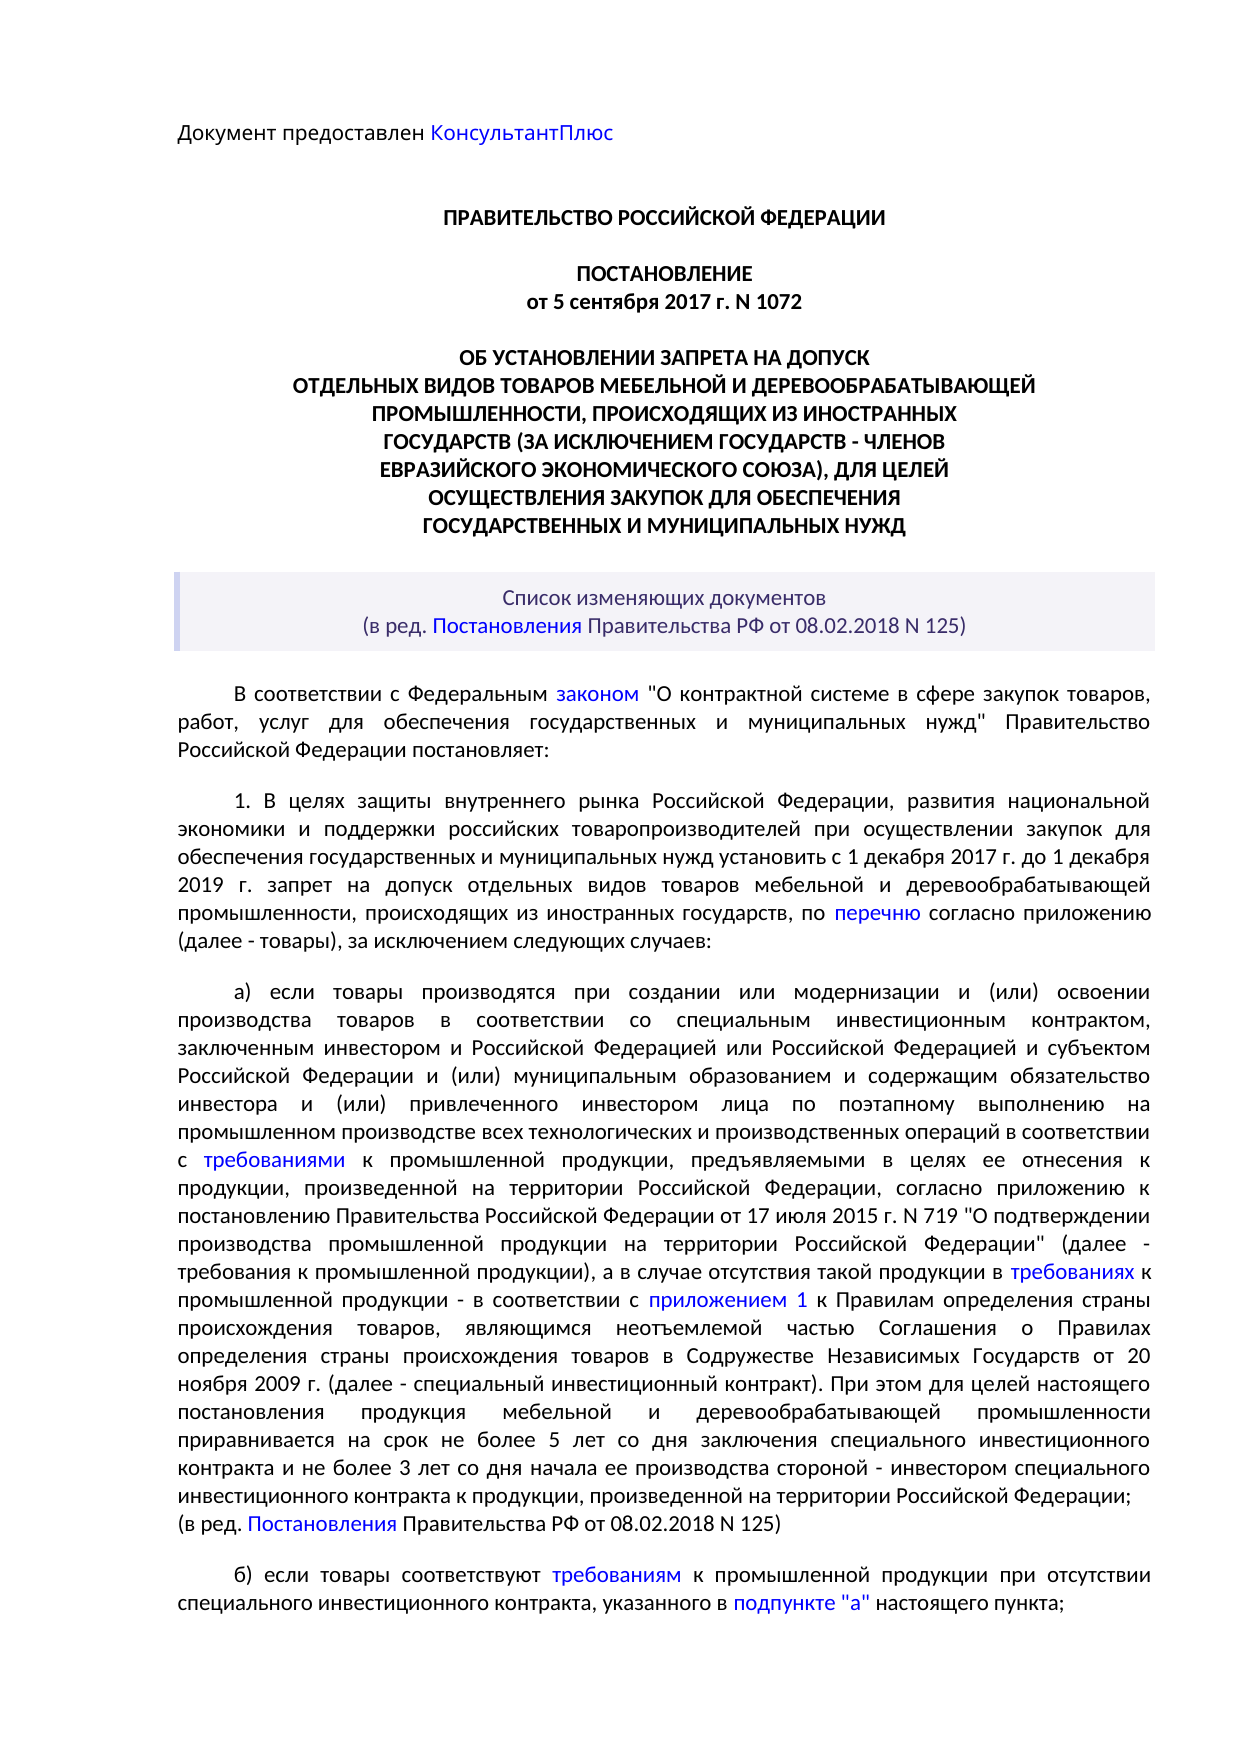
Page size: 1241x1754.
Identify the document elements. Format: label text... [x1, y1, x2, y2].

text (в ред. Постановления Правительства РФ от 08.02.2018 N 125) [177, 1509, 1152, 1538]
title ЕВРАЗИЙСКОГО ЭКОНОМИЧЕСКОГО СОЮЗА), ДЛЯ ЦЕЛЕЙ [177, 455, 1152, 483]
title ГОСУДАРСТВЕННЫХ И МУНИЦИПАЛЬНЫХ НУЖД [177, 511, 1152, 539]
title ПРАВИТЕЛЬСТВО РОССИЙСКОЙ ФЕДЕРАЦИИ [177, 203, 1152, 231]
text а) если товары производятся при создании или модернизации и (или) освоении производства товаров в соответствии со специальным инвестиционным контрактом, заключенным инвестором и Российской Федерацией или Российской Федерацией и субъектом Российской Федерации и (или) муниципальным образованием и содержащим обязательство инвестора и (или) привлеченного инвестором лица по поэтапному выполнению на промышленном производстве всех технологических и производственных операций в соответствии с требованиями к промышленной продукции, предъявляемыми в целях ее отнесения к продукции, произведенной на территории Российской Федерации, согласно приложению к постановлению Правительства Российской Федерации от 17 июля 2015 г. N 719 "О подтверждении производства промышленной продукции на территории Российской Федерации" (далее - требования к промышленной продукции), а в случае отсутствия такой продукции в требованиях к промышленной продукции - в соответствии с приложением 1 к Правилам определения страны происхождения товаров, являющимся неотъемлемой частью Соглашения о Правилах определения страны происхождения товаров в Содружестве Независимых Государств от 20 ноября 2009 г. (далее - специальный инвестиционный контракт). При этом для целей настоящего постановления продукция мебельной и деревообрабатывающей промышленности приравнивается на срок не более 5 лет со дня заключения специального инвестиционного контракта и не более 3 лет со дня начала ее производства стороной - инвестором специального инвестиционного контракта к продукции, произведенной на территории Российской Федерации; [177, 977, 1152, 1509]
title от 5 сентября 2017 г. N 1072 [177, 287, 1152, 315]
title Документ предоставлен КонсультантПлюс [177, 118, 1152, 175]
title ОСУЩЕСТВЛЕНИЯ ЗАКУПОК ДЛЯ ОБЕСПЕЧЕНИЯ [177, 483, 1152, 511]
title ОТДЕЛЬНЫХ ВИДОВ ТОВАРОВ МЕБЕЛЬНОЙ И ДЕРЕВООБРАБАТЫВАЮЩЕЙ [177, 371, 1152, 399]
table_header Список изменяющих документов (в ред. Постановления Правительства РФ от 08.02.2018 N 125) [180, 572, 1149, 651]
title ПОСТАНОВЛЕНИЕ [177, 259, 1152, 287]
title ГОСУДАРСТВ (ЗА ИСКЛЮЧЕНИЕМ ГОСУДАРСТВ - ЧЛЕНОВ [177, 427, 1152, 455]
title ПРОМЫШЛЕННОСТИ, ПРОИСХОДЯЩИХ ИЗ ИНОСТРАННЫХ [177, 399, 1152, 427]
text б) если товары соответствуют требованиям к промышленной продукции при отсутствии специального инвестиционного контракта, указанного в подпункте "а" настоящего пункта; [177, 1561, 1152, 1617]
text В соответствии с Федеральным законом "О контрактной системе в сфере закупок товаров, работ, услуг для обеспечения государственных и муниципальных нужд" Правительство Российской Федерации постановляет: [177, 679, 1152, 763]
text 1. В целях защиты внутреннего рынка Российской Федерации, развития национальной экономики и поддержки российских товаропроизводителей при осуществлении закупок для обеспечения государственных и муниципальных нужд установить с 1 декабря 2017 г. до 1 декабря 2019 г. запрет на допуск отдельных видов товаров мебельной и деревообрабатывающей промышленности, происходящих из иностранных государств, по перечню согласно приложению (далее - товары), за исключением следующих случаев: [177, 786, 1152, 954]
title ОБ УСТАНОВЛЕНИИ ЗАПРЕТА НА ДОПУСК [177, 343, 1152, 371]
